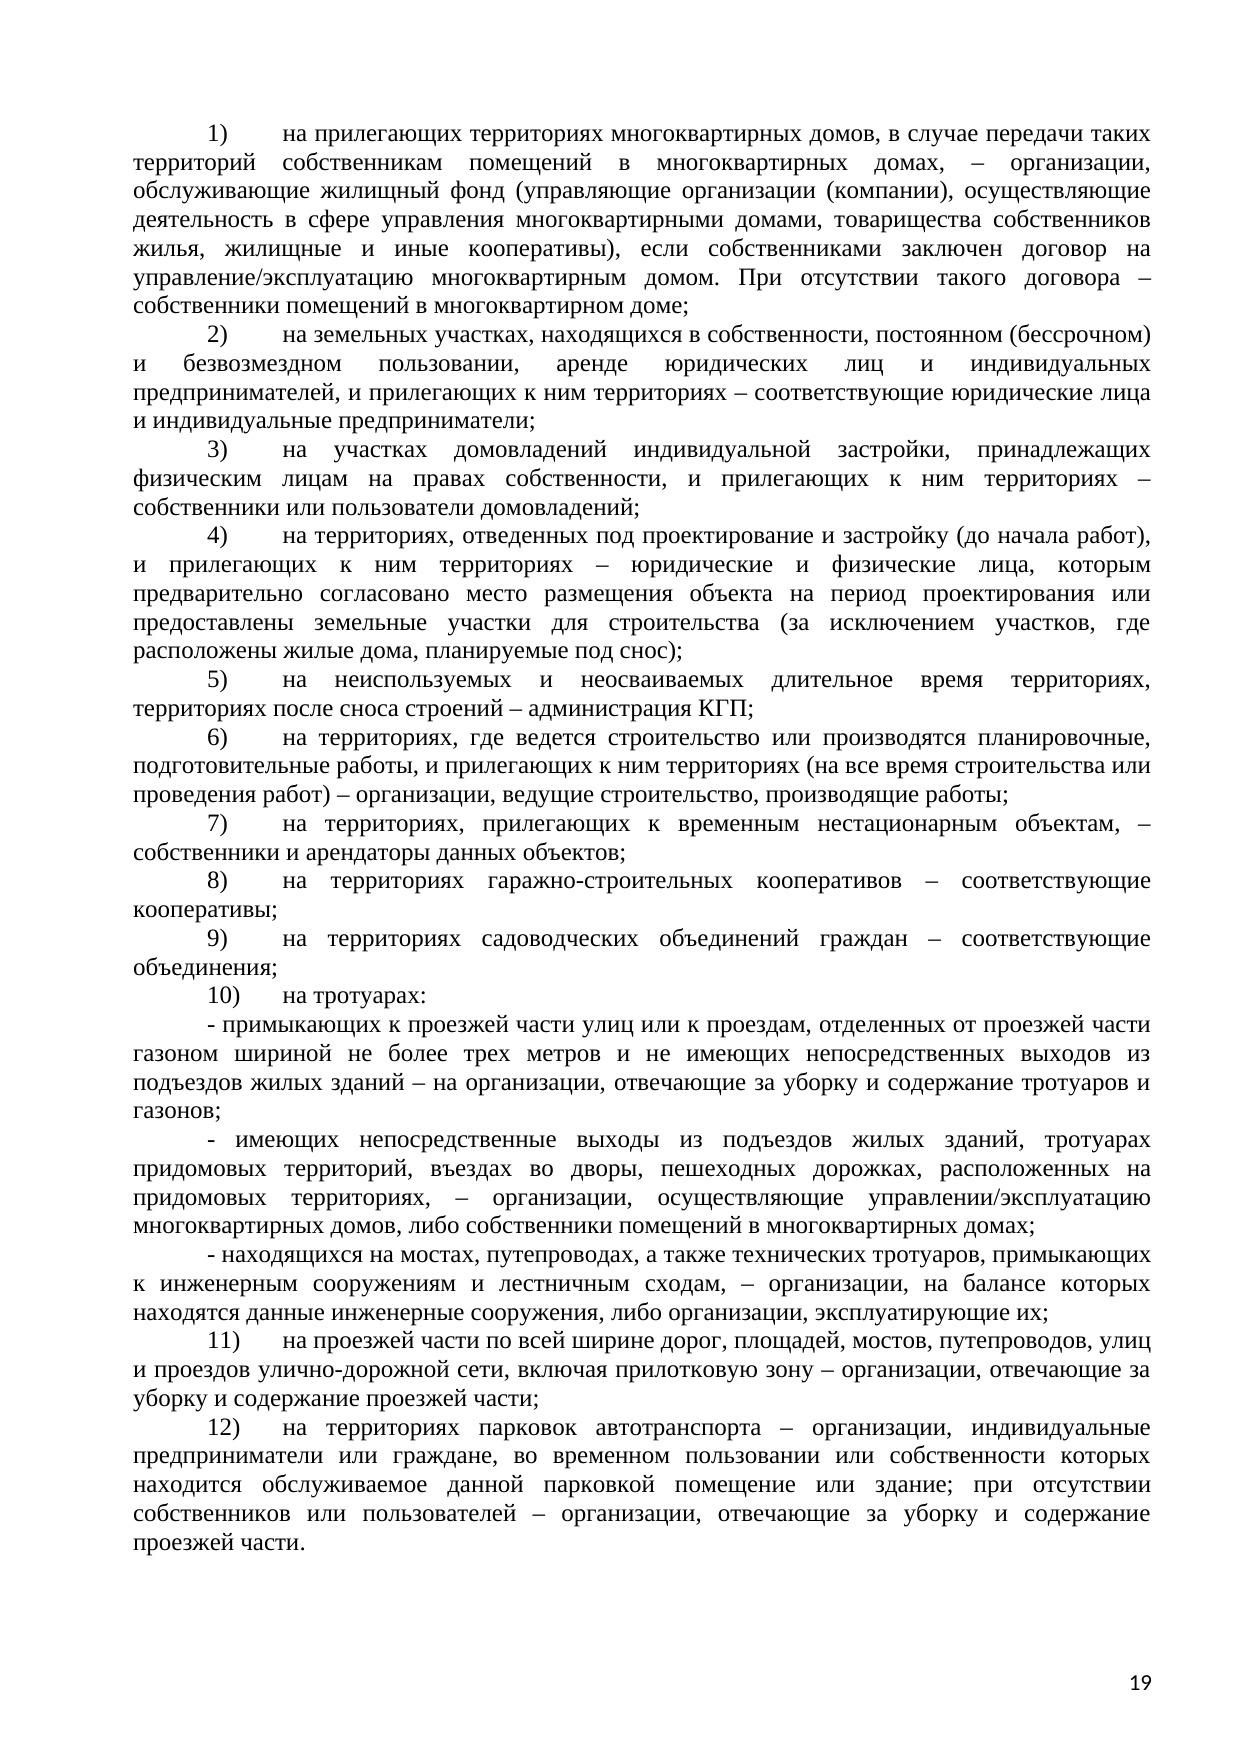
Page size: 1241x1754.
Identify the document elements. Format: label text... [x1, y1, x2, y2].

list на территориях садоводческих объединений граждан – соответствующие объединения; [133, 923, 1152, 981]
list на территориях, прилегающих к временным нестационарным объектам, – собственники и арендаторы данных объектов; [133, 808, 1152, 866]
list на территориях, где ведется строительство или производятся планировочные, подготовительные работы, и прилегающих к ним территориях (на все время строительства или проведения работ) – организации, ведущие строительство, производящие работы; [133, 722, 1152, 808]
list на неиспользуемых и неосваиваемых длительное время территориях, территориях после сноса строений – администрация КГП; [133, 664, 1152, 722]
list на прилегающих территориях многоквартирных домов, в случае передачи таких территорий собственникам помещений в многоквартирных домах, – организации, обслуживающие жилищный фонд (управляющие организации (компании), осуществляющие деятельность в сфере управления многоквартирными домами, товарищества собственников жилья, жилищные и иные кооперативы), если собственниками заключен договор на управление/эксплуатацию многоквартирным домом. При отсутствии такого договора – собственники помещений в многоквартирном доме; [133, 118, 1152, 319]
list на территориях, отведенных под проектирование и застройку (до начала работ), и прилегающих к ним территориях – юридические и физические лица, которым предварительно согласовано место размещения объекта на период проектирования или предоставлены земельные участки для строительства (за исключением участков, где расположены жилые дома, планируемые под снос); [133, 521, 1152, 664]
list на проезжей части по всей ширине дорог, площадей, мостов, путепроводов, улиц и проездов улично-дорожной сети, включая прилотковую зону – организации, отвечающие за уборку и содержание проезжей части; [133, 1326, 1152, 1412]
list - имеющих непосредственные выходы из подъездов жилых зданий, тротуарах придомовых территорий, въездах во дворы, пешеходных дорожках, расположенных на придомовых территориях, – организации, осуществляющие управлении/эксплуатацию многоквартирных домов, либо собственники помещений в многоквартирных домах; [133, 1124, 1152, 1239]
list - находящихся на мостах, путепроводах, а также технических тротуаров, примыкающих к инженерным сооружениям и лестничным сходам, – организации, на балансе которых находятся данные инженерные сооружения, либо организации, эксплуатирующие их; [133, 1239, 1152, 1326]
list на тротуарах: [133, 981, 1152, 1009]
list на территориях гаражно-строительных кооперативов – соответствующие кооперативы; [133, 866, 1152, 923]
list - примыкающих к проезжей части улиц или к проездам, отделенных от проезжей части газоном шириной не более трех метров и не имеющих непосредственных выходов из подъездов жилых зданий – на организации, отвечающие за уборку и содержание тротуаров и газонов; [133, 1009, 1152, 1124]
list на территориях парковок автотранспорта – организации, индивидуальные предприниматели или граждане, во временном пользовании или собственности которых находится обслуживаемое данной парковкой помещение или здание; при отсутствии собственников или пользователей – организации, отвечающие за уборку и содержание проезжей части. [133, 1412, 1152, 1556]
list на земельных участках, находящихся в собственности, постоянном (бессрочном) и безвозмездном пользовании, аренде юридических лиц и индивидуальных предпринимателей, и прилегающих к ним территориях – соответствующие юридические лица и индивидуальные предприниматели; [133, 319, 1152, 434]
list на участках домовладений индивидуальной застройки, принадлежащих физическим лицам на правах собственности, и прилегающих к ним территориях – собственники или пользователи домовладений; [133, 434, 1152, 521]
